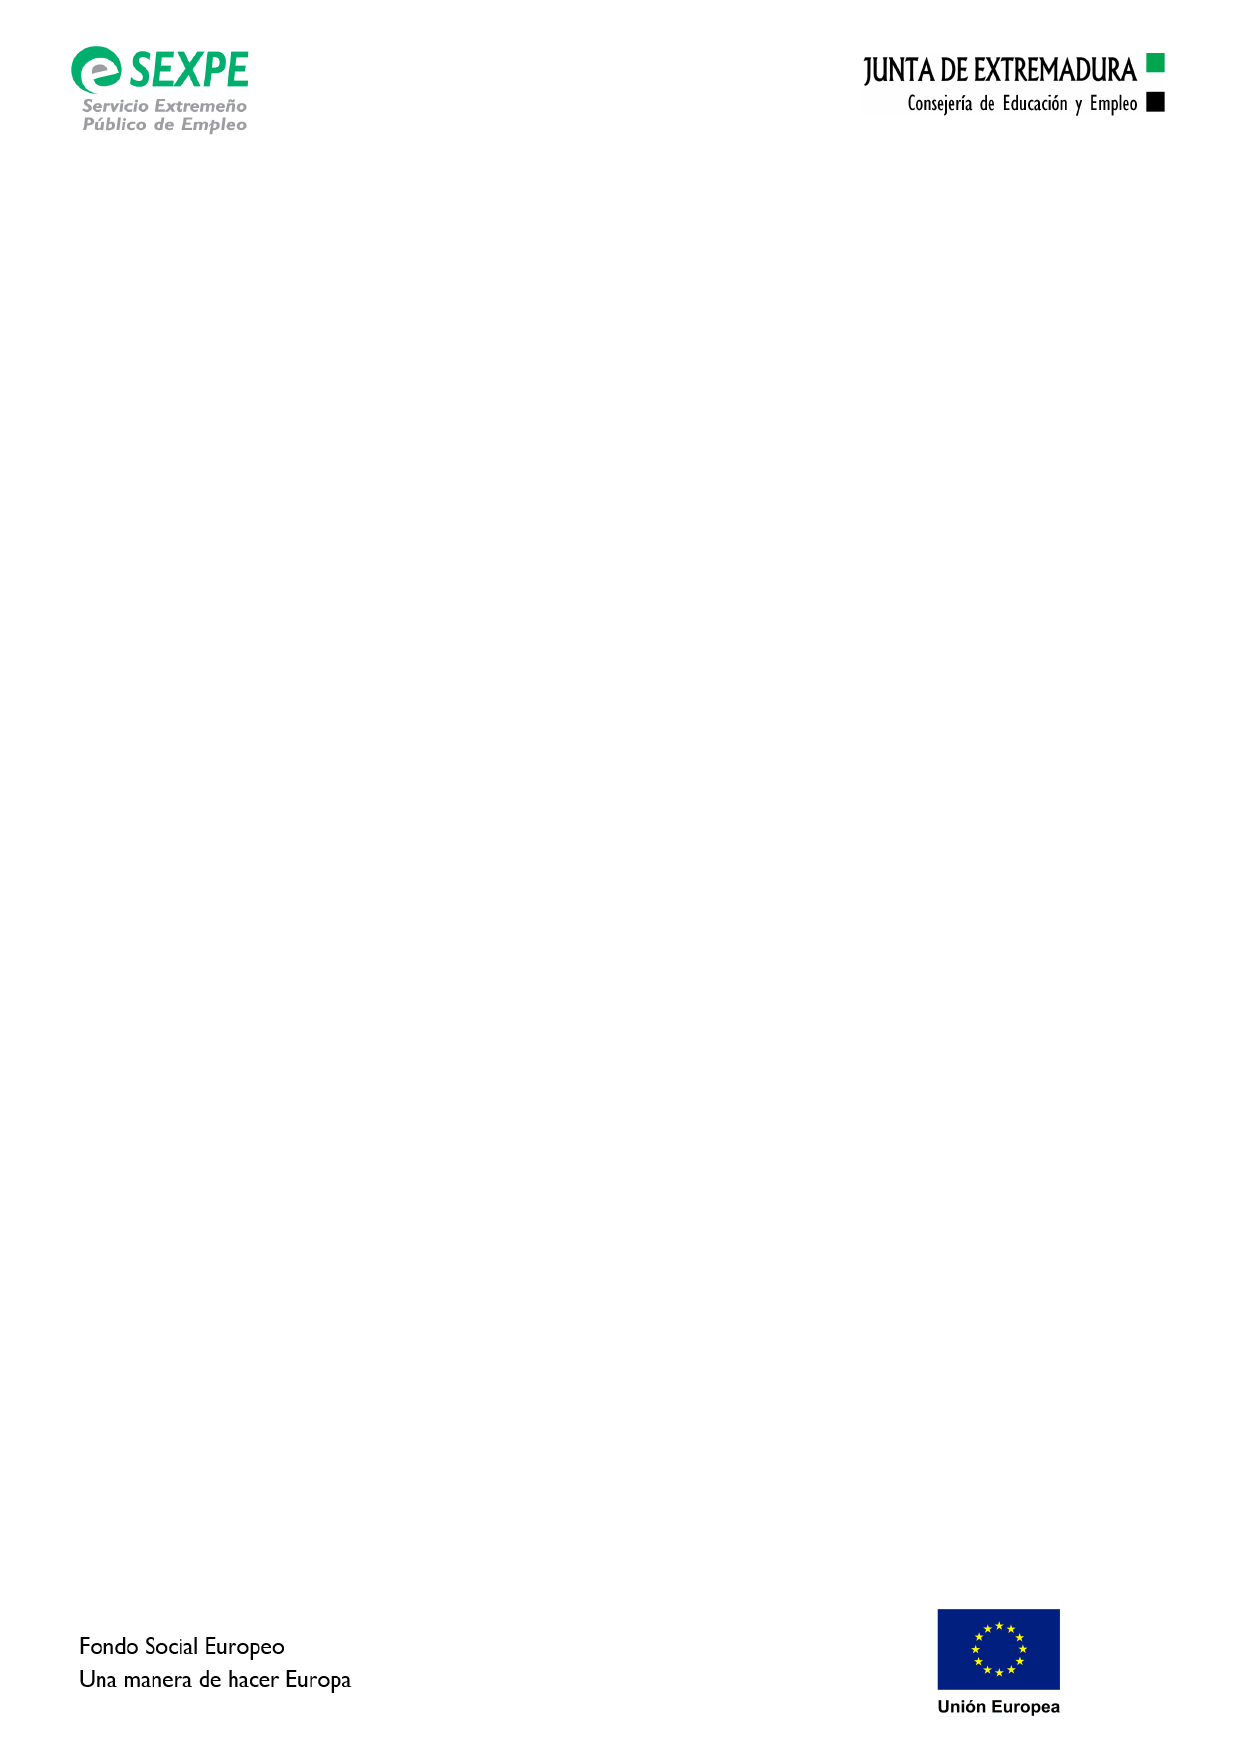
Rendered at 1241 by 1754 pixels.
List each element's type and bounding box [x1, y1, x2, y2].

picture [71, 45, 249, 135]
picture [75, 1629, 364, 1700]
picture [862, 53, 1165, 117]
picture [937, 1609, 1061, 1717]
